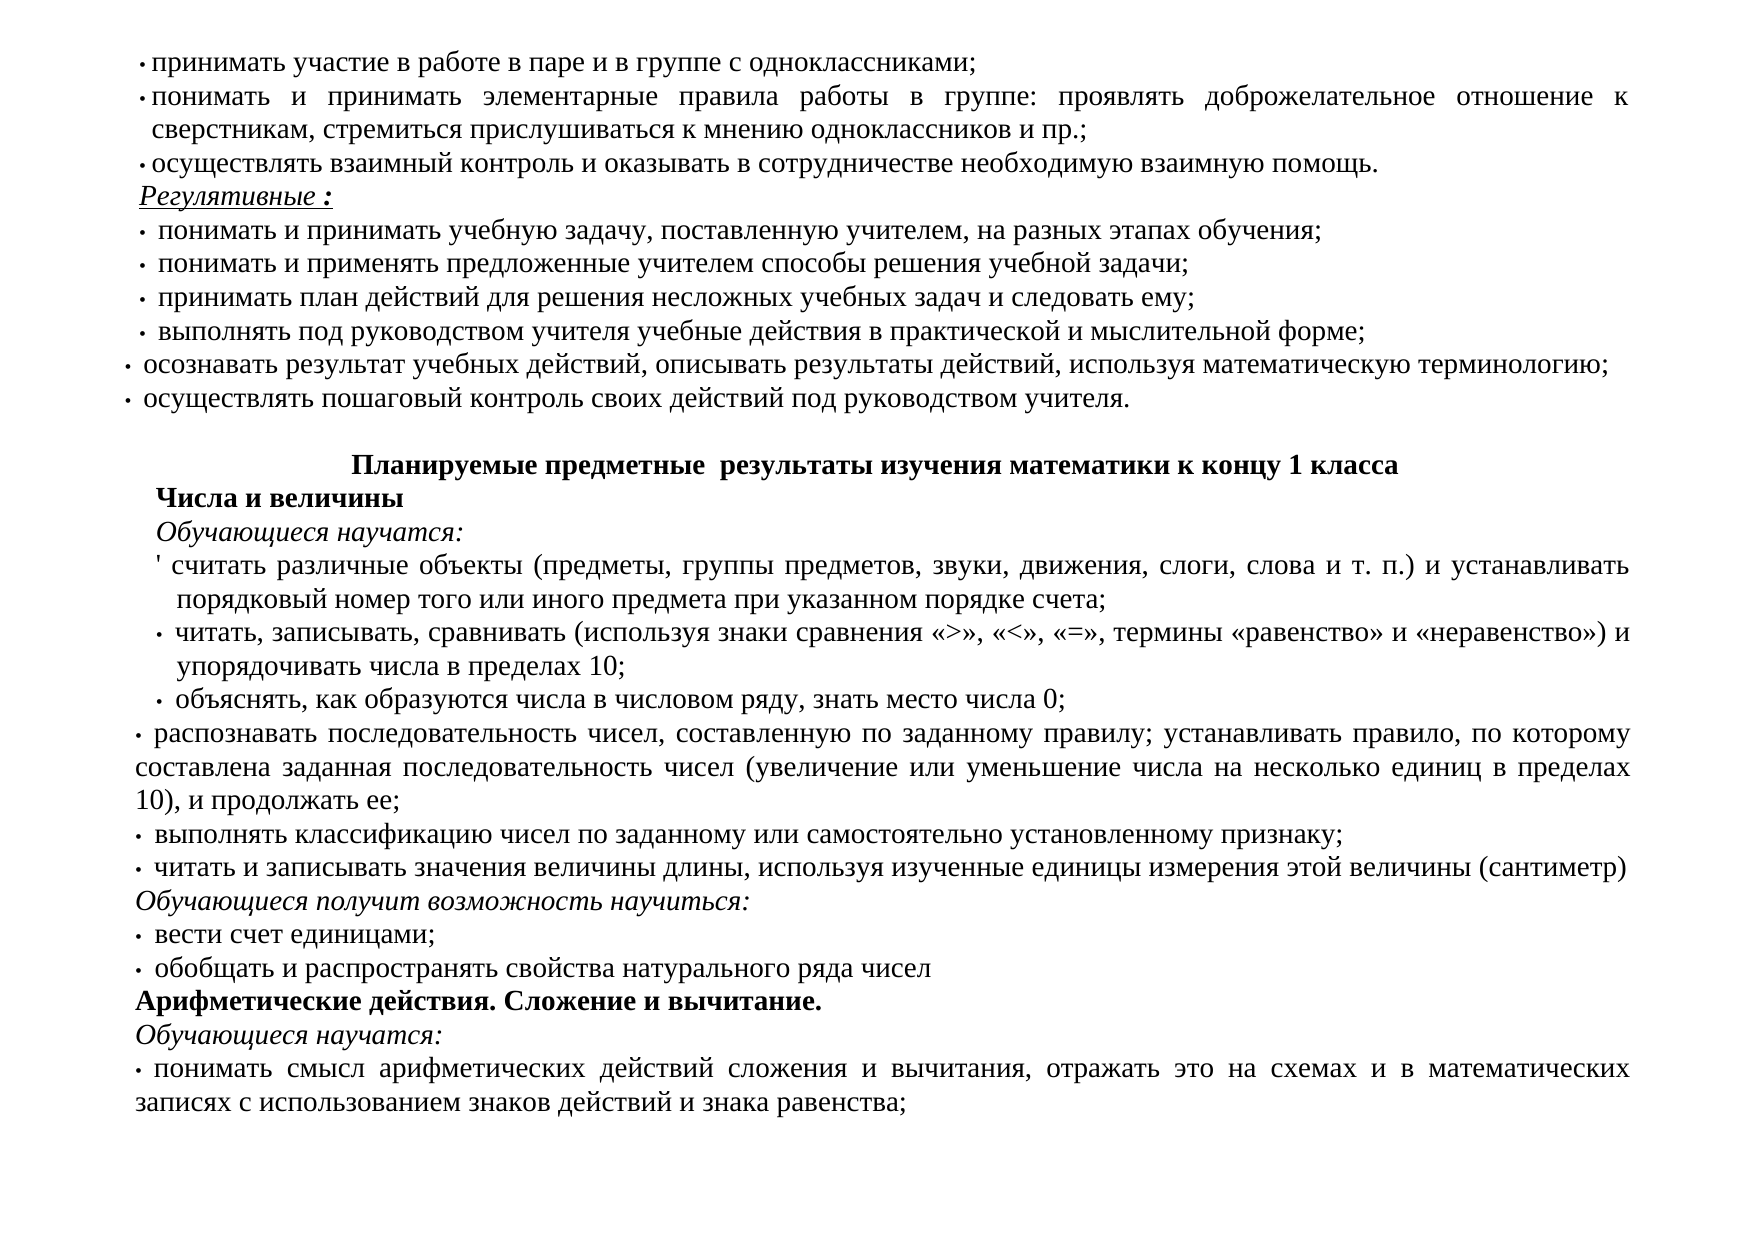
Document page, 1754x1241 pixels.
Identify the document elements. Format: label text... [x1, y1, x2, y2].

list понимать и применять предложенные учителем способы решения учебной задачи; [139, 246, 1629, 279]
text Арифметические действия. Сложение и вычитание. [135, 983, 1636, 1017]
text Обучающиеся получит возможность научиться: [135, 883, 1636, 916]
text Обучающиеся научатся: [135, 1017, 1636, 1051]
text ' считать различные объекты (предметы, группы предметов, звуки, движения, слоги, слова и т. п.) и устанавливать порядковый номер того или иного предмета при указанном порядке счета; [156, 547, 1632, 614]
list распознавать последовательность чисел, составленную по заданному правилу; устанавливать правило, по которому составлена заданная последовательность чисел (увеличение или уменьшение числа на несколько единиц в пределах 10), и продолжать ее; [135, 715, 1632, 816]
list выполнять классификацию чисел по заданному или самостоятельно установленному признаку; [135, 816, 1632, 849]
list обобщать и распространять свойства натурального ряда чисел [135, 950, 1632, 983]
list осуществлять пошаговый контроль своих действий под руководством учителя. [124, 380, 1632, 413]
list выполнять под руководством учителя учебные действия в практической и мыслительной форме; [139, 313, 1629, 346]
list понимать смысл арифметических действий сложения и вычитания, отражать это на схемах и в математических записях с использованием знаков действий и знака равенства; [135, 1051, 1632, 1118]
list понимать и принимать элементарные правила работы в группе: проявлять доброжелательное отношение к сверстникам, стремиться прислушиваться к мнению одноклассников и пр.; [139, 78, 1629, 145]
text Регулятивные : [139, 178, 1636, 212]
text Обучающиеся научатся: [156, 514, 1636, 547]
list осуществлять взаимный контроль и оказывать в сотрудничестве необходимую взаимную помощь. [139, 145, 1629, 178]
list объяснять, как образуются числа в числовом ряду, знать место числа 0; [156, 682, 1632, 715]
list читать и записывать значения величины длины, используя изученные единицы измерения этой величины (сантиметр) [135, 849, 1632, 883]
list осознавать результат учебных действий, описывать результаты действий, используя математическую терминологию; [124, 346, 1632, 380]
list вести счет единицами; [135, 916, 1636, 950]
list принимать участие в работе в паре и в группе с одноклассниками; [139, 44, 1629, 78]
list понимать и принимать учебную задачу, поставленную учителем, на разных этапах обучения; [139, 212, 1629, 246]
text Планируемые предметные результаты изучения математики к концу 1 класса [118, 447, 1632, 480]
list принимать план действий для решения несложных учебных задач и следовать ему; [139, 279, 1629, 313]
list читать, записывать, сравнивать (используя знаки сравнения «>», «<», «=», термины «равенство» и «неравенство») и упорядочивать числа в пределах 10; [156, 614, 1632, 682]
text Числа и величины [156, 480, 1636, 514]
